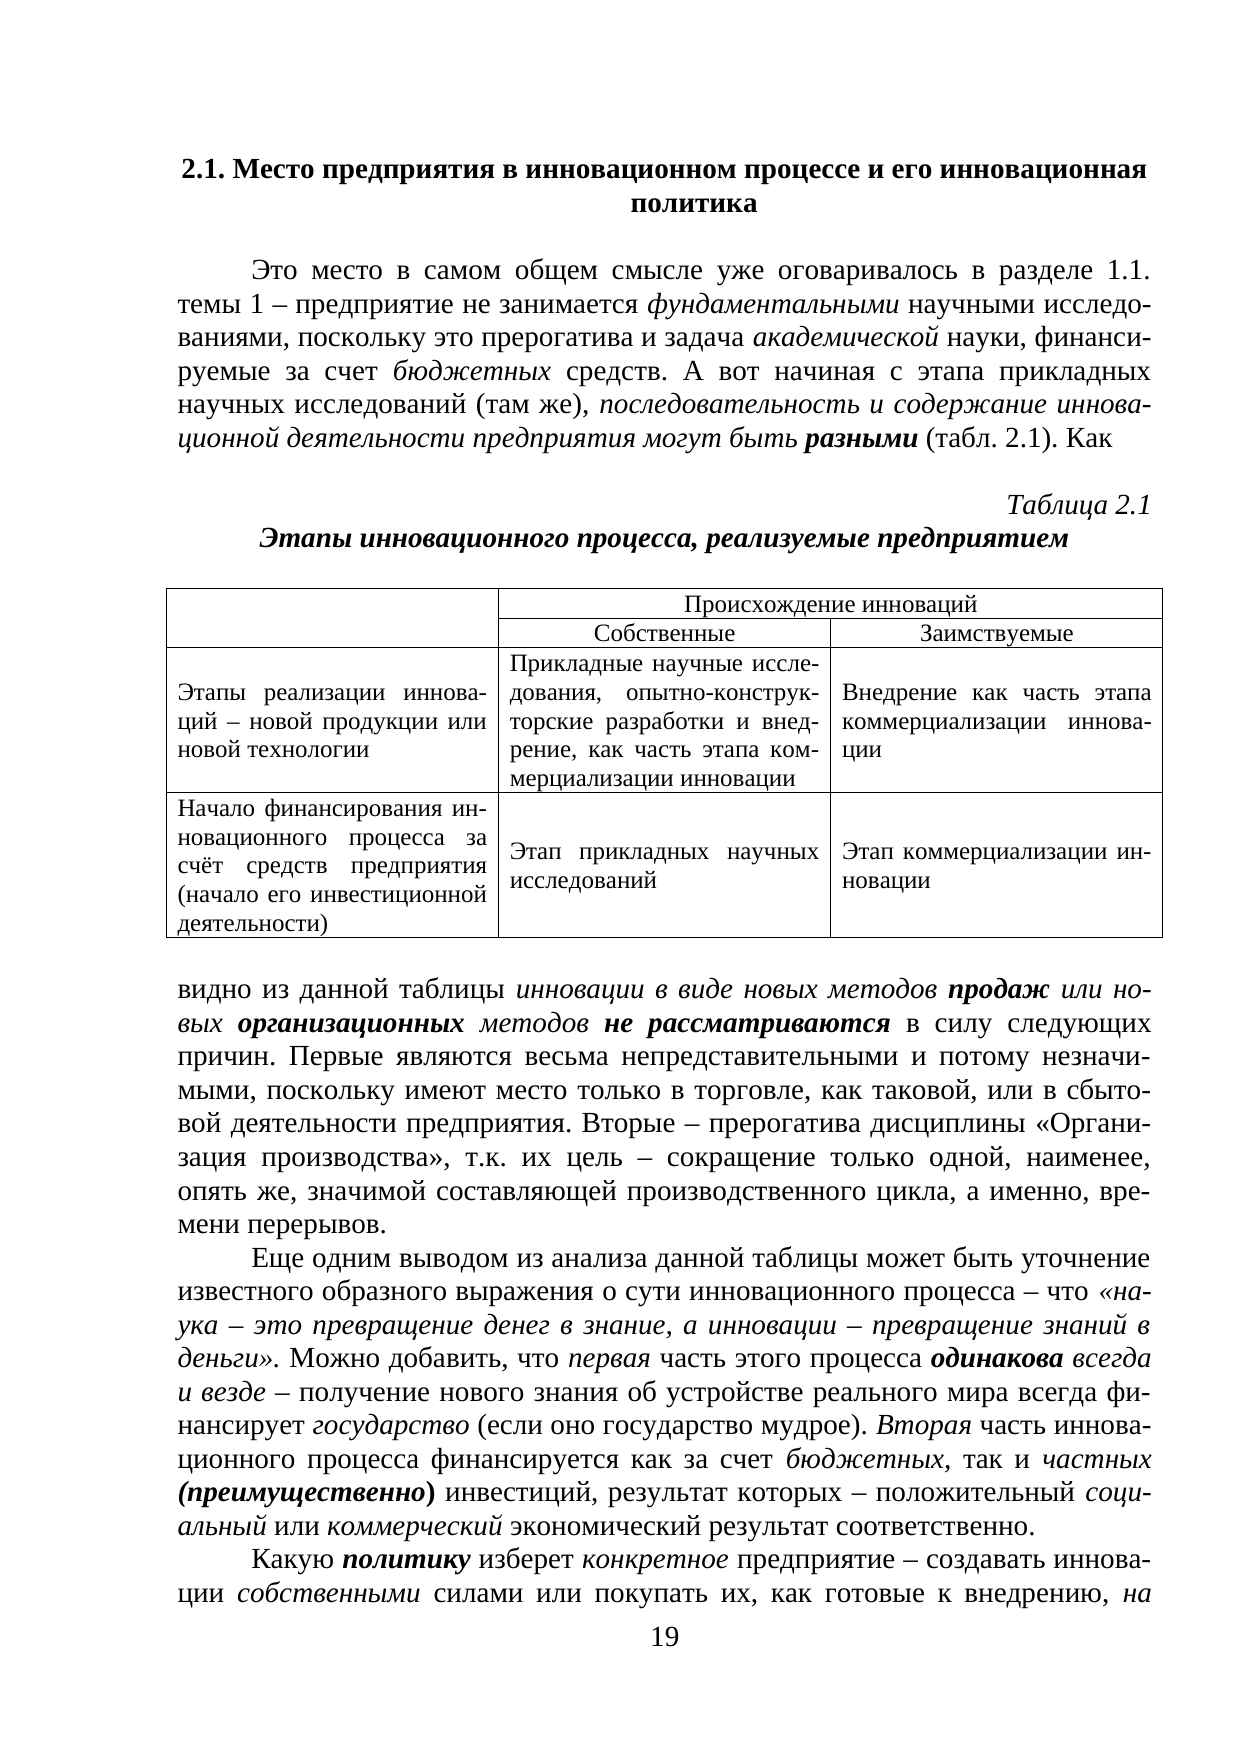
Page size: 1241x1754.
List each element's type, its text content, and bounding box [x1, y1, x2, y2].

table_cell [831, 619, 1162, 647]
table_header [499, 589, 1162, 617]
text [177, 1542, 1152, 1609]
text Таблица 2.1 [177, 487, 1152, 521]
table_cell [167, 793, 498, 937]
text Еще одним выводом из анализа данной таблицы может быть уточнение известного образного выражения о сути инновационного процесса – что «на-ука – это превращение денег в знание, а инновации – превращение знаний в деньги». Можно добавить, что первая часть этого процесса одинакова всегда и везде – получение нового знания об устройстве реального мира всегда фи-нансирует государство (если оно государство мудрое). Вторая часть иннова-ционного процесса финансируется как за счет бюджетных, так и частных (преимущественно) инвестиций, результат которых – положительный соци-альный или коммерческий экономический результат соответственно. [177, 1240, 1152, 1542]
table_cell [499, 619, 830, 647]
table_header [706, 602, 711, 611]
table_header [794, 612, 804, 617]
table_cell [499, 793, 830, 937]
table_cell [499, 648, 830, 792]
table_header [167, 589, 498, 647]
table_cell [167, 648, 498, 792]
text 2.1. Место предприятия в инновационном процессе и его инновационная политика [177, 152, 1152, 219]
text видно из данной таблицы инновации в виде новых методов продаж или но-вых организационных методов не рассматриваются в силу следующих причин. Первые являются весьма непредставительными и потому незначи-мыми, поскольку имеют место только в торговле, как таковой, или в сбыто-вой деятельности предприятия. Вторые – прерогатива дисциплины «Органи-зация производства», т.к. их цель – сокращение только одной, наименее, опять же, значимой составляющей производственного цикла, а именно, вре-мени перерывов. [177, 971, 1152, 1240]
text Это место в самом общем смысле уже оговаривалось в разделе 1.1. темы 1 – предприятие не занимается фундаментальными научными исследо-ваниями, поскольку это прерогатива и задача академической науки, финанси-руемые за счет бюджетных средств. А вот начиная с этапа прикладных научных исследований (там же), последовательность и содержание иннова-ционной деятельности предприятия могут быть разными (табл. 2.1). Как [177, 252, 1152, 453]
text Этапы инновационного процесса, реализуемые предприятием [177, 521, 1152, 554]
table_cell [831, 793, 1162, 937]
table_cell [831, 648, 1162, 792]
